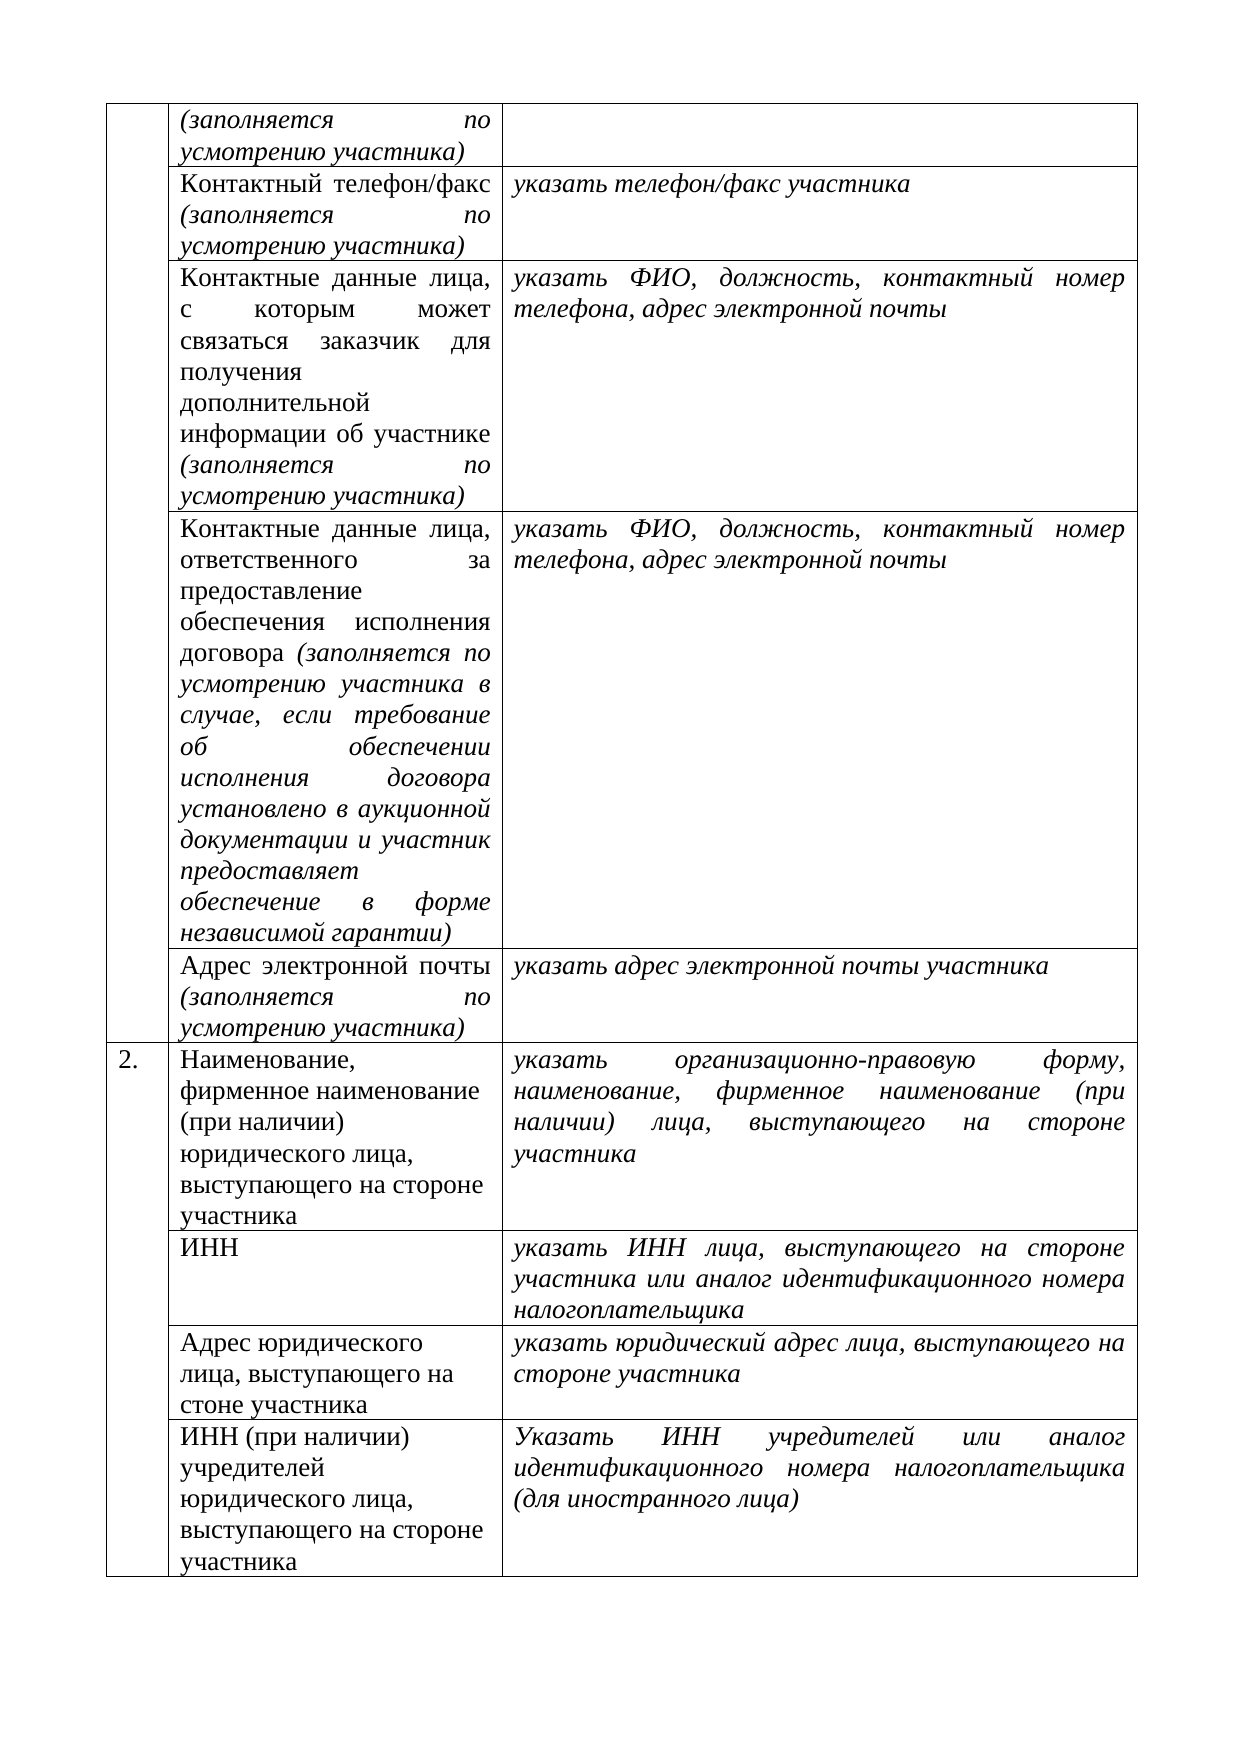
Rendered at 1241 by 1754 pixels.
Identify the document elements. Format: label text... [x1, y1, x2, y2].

table_cell Контактные данные лица, ответственного за предоставление обеспечения исполнения договора (заполняется по усмотрению участника в случае, если требование об обеспечении исполнения договора установлено в аукционной документации и участник предоставляет обеспечение в форме независимой гарантии) [169, 512, 502, 948]
table_cell указать ИНН лица, выступающего на стороне участника или аналог идентификационного номера налогоплательщика [503, 1231, 1137, 1324]
table_cell 2. [107, 1043, 168, 1576]
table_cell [169, 104, 502, 166]
table_cell Наименование, фирменное наименование (при наличии) юридического лица, выступающего на стороне участника [169, 1043, 502, 1230]
table_cell ИНН [169, 1231, 502, 1324]
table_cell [503, 104, 1137, 166]
table_cell указать юридический адрес лица, выступающего на стороне участника [503, 1326, 1137, 1419]
table_cell Адрес электронной почты (заполняется по усмотрению участника) [169, 949, 502, 1042]
table_cell Контактные данные лица, с которым может связаться заказчик для получения дополнительной информации об участнике (заполняется по усмотрению участника) [169, 261, 502, 511]
table_cell указать телефон/факс участника [503, 167, 1137, 260]
table_cell указать адрес электронной почты участника [503, 949, 1137, 1042]
table_cell указать организационно-правовую форму, наименование, фирменное наименование (при наличии) лица, выступающего на стороне участника [503, 1043, 1137, 1230]
table_cell Контактный телефон/факс (заполняется по усмотрению участника) [169, 167, 502, 260]
table_cell указать ФИО, должность, контактный номер телефона, адрес электронной почты [503, 512, 1137, 948]
table_cell Адрес юридического лица, выступающего на стоне участника [169, 1326, 502, 1419]
table_cell Указать ИНН учредителей или аналог идентификационного номера налогоплательщика (для иностранного лица) [503, 1420, 1137, 1576]
table_cell указать ФИО, должность, контактный номер телефона, адрес электронной почты [503, 261, 1137, 511]
table_cell ИНН (при наличии) учредителей юридического лица, выступающего на стороне участника [169, 1420, 502, 1576]
